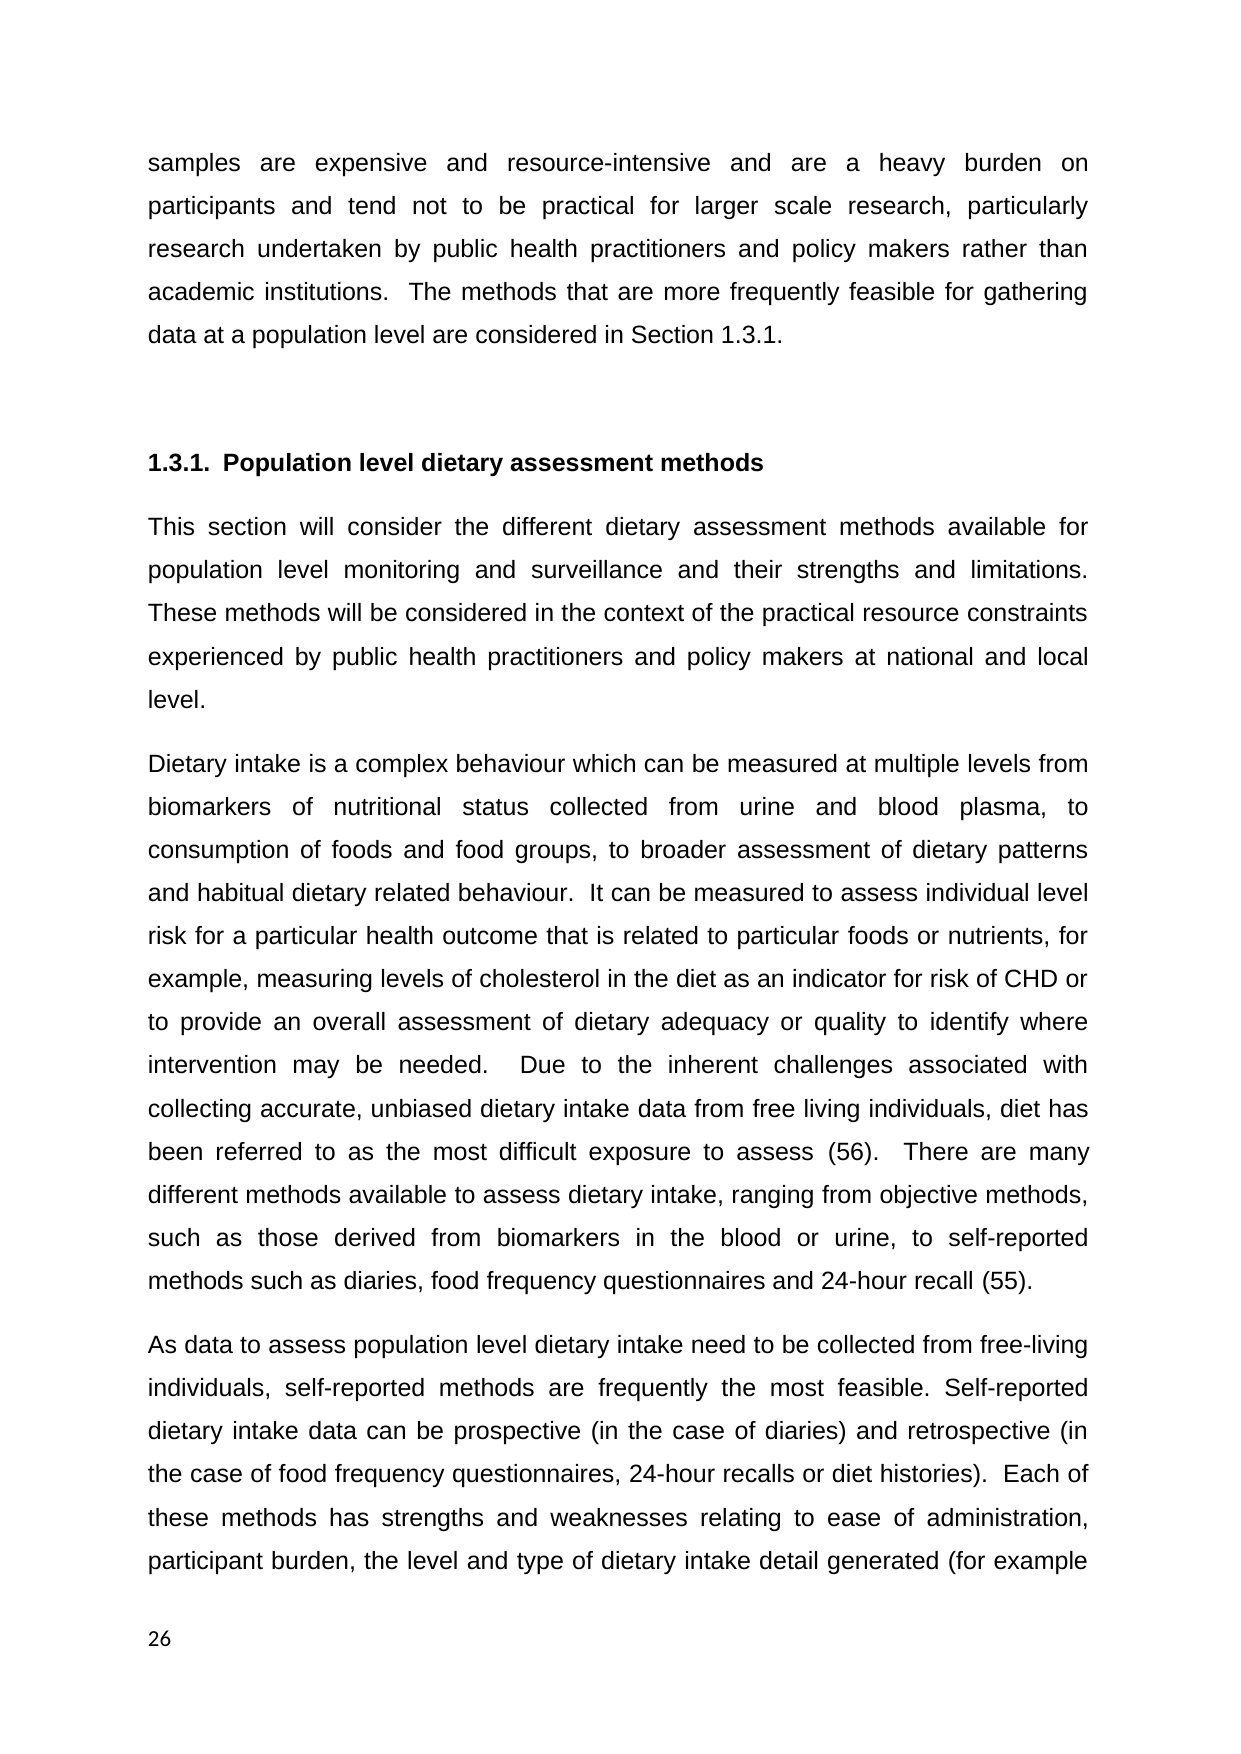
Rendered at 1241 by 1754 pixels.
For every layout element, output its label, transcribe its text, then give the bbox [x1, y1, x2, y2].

text Dietary intake is a complex behaviour which can be measured at multiple levels from biomarkers of nutritional status collected from urine and blood plasma, to consumption of foods and food groups, to broader assessment of dietary patterns and habitual dietary related behaviour. It can be measured to assess individual level risk for a particular health outcome that is related to particular foods or nutrients, for example, measuring levels of cholesterol in the diet as an indicator for risk of CHD or to provide an overall assessment of dietary adequacy or quality to identify where intervention may be needed. Due to the inherent challenges associated with collecting accurate, unbiased dietary intake data from free living individuals, diet has been referred to as the most difficult exposure to assess (56). There are many different methods available to assess dietary intake, ranging from objective methods, such as those derived from biomarkers in the blood or urine, to self-reported methods such as diaries, food frequency questionnaires and 24-hour recall (55). [148, 748, 1090, 1295]
text This section will consider the different dietary assessment methods available for population level monitoring and surveillance and their strengths and limitations. These methods will be considered in the context of the practical resource constraints experienced by public health practitioners and policy makers at national and local level. [148, 512, 1090, 713]
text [148, 148, 1090, 349]
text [148, 1330, 1090, 1574]
list Population level dietary assessment methods [148, 448, 1090, 477]
